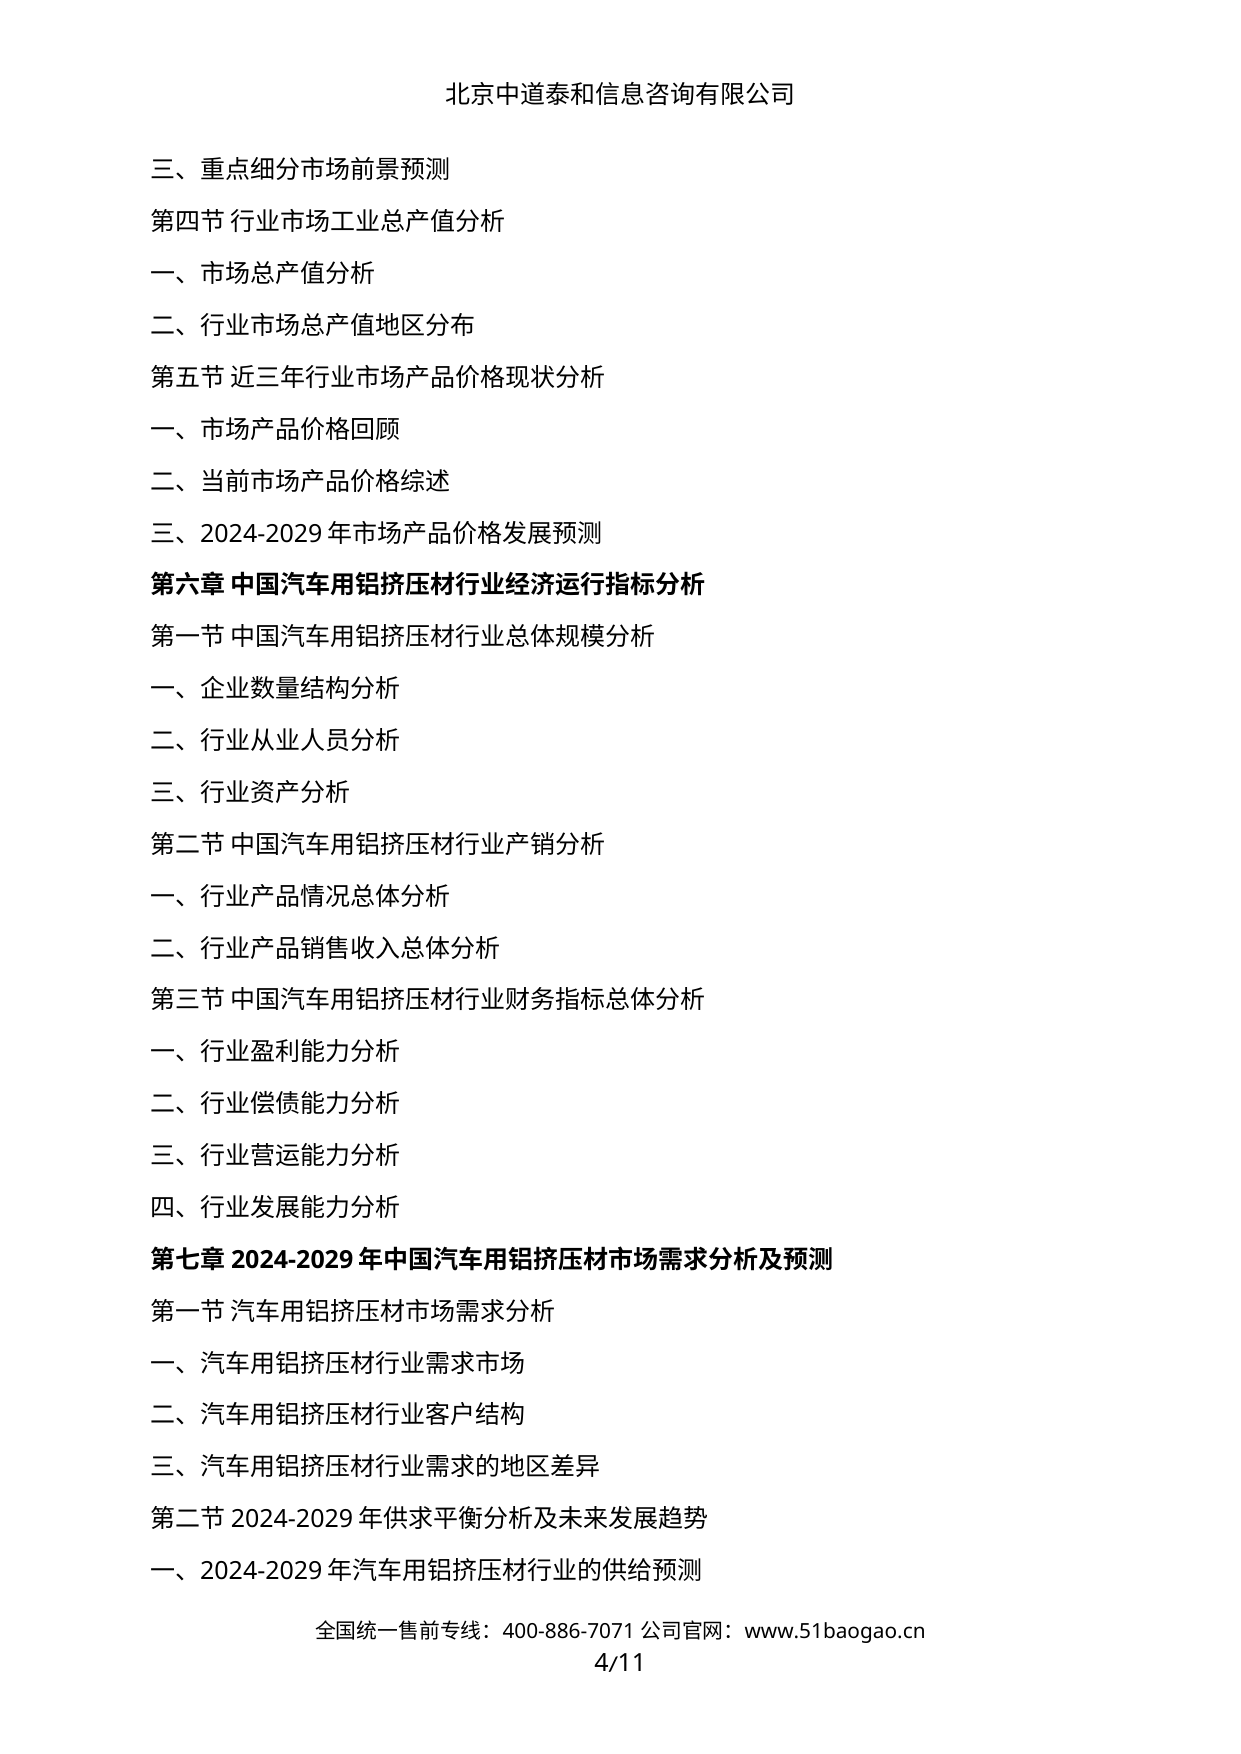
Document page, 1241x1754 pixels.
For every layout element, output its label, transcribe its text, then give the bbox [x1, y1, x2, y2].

text 三、重点细分市场前景预测 [150, 150, 1090, 186]
text 第五节 近三年行业市场产品价格现状分析 [150, 357, 1090, 394]
text 四、行业发展能力分析 [150, 1187, 1090, 1224]
text 第一节 汽车用铝挤压材市场需求分析 [150, 1291, 1090, 1327]
text 二、行业从业人员分析 [150, 721, 1090, 757]
text 三、2024-2029年市场产品价格发展预测 [150, 513, 1090, 549]
text 第二节 2024-2029年供求平衡分析及未来发展趋势 [150, 1499, 1090, 1535]
text 第二节 中国汽车用铝挤压材行业产销分析 [150, 824, 1090, 861]
text 一、市场产品价格回顾 [150, 409, 1090, 446]
text 二、当前市场产品价格综述 [150, 461, 1090, 497]
text 第四节 行业市场工业总产值分析 [150, 202, 1090, 238]
text 第六章 中国汽车用铝挤压材行业经济运行指标分析 [150, 565, 1090, 601]
text 三、汽车用铝挤压材行业需求的地区差异 [150, 1447, 1090, 1483]
text 三、行业营运能力分析 [150, 1136, 1090, 1172]
text 第一节 中国汽车用铝挤压材行业总体规模分析 [150, 617, 1090, 653]
text 二、行业产品销售收入总体分析 [150, 928, 1090, 964]
text 一、汽车用铝挤压材行业需求市场 [150, 1343, 1090, 1379]
text 一、行业产品情况总体分析 [150, 876, 1090, 912]
text 三、行业资产分析 [150, 772, 1090, 809]
text 一、2024-2029年汽车用铝挤压材行业的供给预测 [150, 1551, 1090, 1587]
text 二、行业偿债能力分析 [150, 1084, 1090, 1120]
text 第七章 2024-2029年中国汽车用铝挤压材市场需求分析及预测 [150, 1239, 1090, 1276]
text 第三节 中国汽车用铝挤压材行业财务指标总体分析 [150, 980, 1090, 1016]
text 二、汽车用铝挤压材行业客户结构 [150, 1395, 1090, 1431]
text 二、行业市场总产值地区分布 [150, 306, 1090, 342]
text 一、企业数量结构分析 [150, 669, 1090, 705]
text 一、市场总产值分析 [150, 254, 1090, 290]
text 一、行业盈利能力分析 [150, 1032, 1090, 1068]
